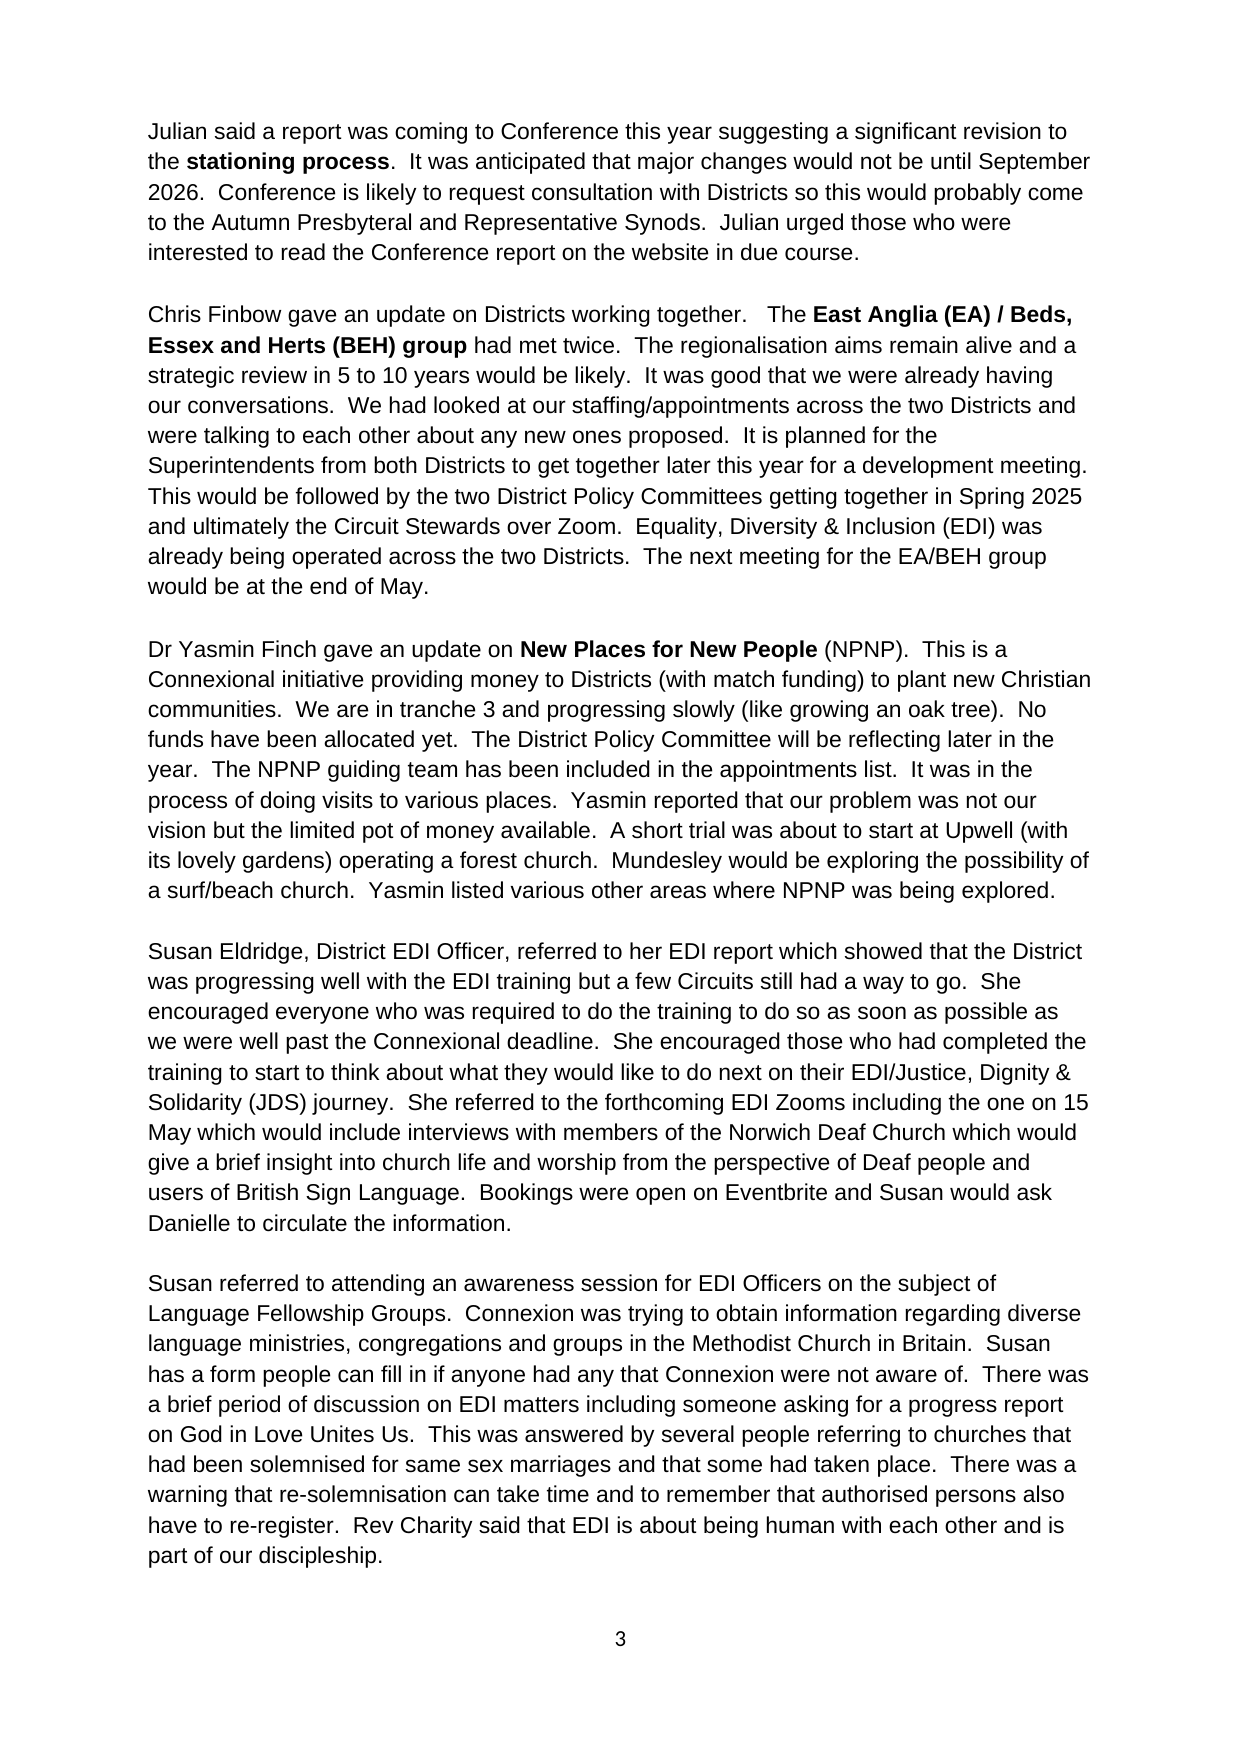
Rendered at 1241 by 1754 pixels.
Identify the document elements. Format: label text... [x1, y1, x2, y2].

text Chris Finbow gave an update on Districts working together. The East Anglia (EA) / Beds, Essex and Herts (BEH) group had met twice. The regionalisation aims remain alive and a strategic review in 5 to 10 years would be likely. It was good that we were already having our conversations. We had looked at our staffing/appointments across the two Districts and were talking to each other about any new ones proposed. It is planned for the Superintendents from both Districts to get together later this year for a development meeting. This would be followed by the two District Policy Committees getting together in Spring 2025 and ultimately the Circuit Stewards over Zoom. Equality, Diversity & Inclusion (EDI) was already being operated across the two Districts. The next meeting for the EA/BEH group would be at the end of May. [148, 301, 1092, 599]
text Julian said a report was coming to Conference this year suggesting a significant revision to the stationing process. It was anticipated that major changes would not be until September 2026. Conference is likely to request consultation with Districts so this would probably come to the Autumn Presbyteral and Representative Synods. Julian urged those who were interested to read the Conference report on the website in due course. [148, 118, 1092, 265]
text Dr Yasmin Finch gave an update on New Places for New People (NPNP). This is a Connexional initiative providing money to Districts (with match funding) to plant new Christian communities. We are in tranche 3 and progressing slowly (like growing an oak tree). No funds have been allocated yet. The District Policy Committee will be reflecting later in the year. The NPNP guiding team has been included in the appointments list. It was in the process of doing visits to various places. Yasmin reported that our problem was not our vision but the limited pot of money available. A short trial was about to start at Upwell (with its lovely gardens) operating a forest church. Mundesley would be exploring the possibility of a surf/beach church. Yasmin listed various other areas where NPNP was being explored. [148, 636, 1092, 904]
text Susan Eldridge, District EDI Officer, referred to her EDI report which showed that the District was progressing well with the EDI training but a few Circuits still had a way to go. She encouraged everyone who was required to do the training to do so as soon as possible as we were well past the Connexional deadline. She encouraged those who had completed the training to start to think about what they would like to do next on their EDI/Justice, Dignity & Solidarity (JDS) journey. She referred to the forthcoming EDI Zooms including the one on 15 May which would include interviews with members of the Norwich Deaf Church which would give a brief insight into church life and worship from the perspective of Deaf people and users of British Sign Language. Bookings were open on Eventbrite and Susan would ask Danielle to circulate the information. Susan referred to attending an awareness session for EDI Officers on the subject of Language Fellowship Groups. Connexion was trying to obtain information regarding diverse language ministries, congregations and groups in the Methodist Church in Britain. Susan has a form people can fill in if anyone had any that Connexion were not aware of. There was a brief period of discussion on EDI matters including someone asking for a progress report on God in Love Unites Us. This was answered by several people referring to churches that had been solemnised for same sex marriages and that some had taken place. There was a warning that re-solemnisation can take time and to remember that authorised persons also have to re-register. Rev Charity said that EDI is about being human with each other and is part of our discipleship. [148, 938, 1092, 1568]
